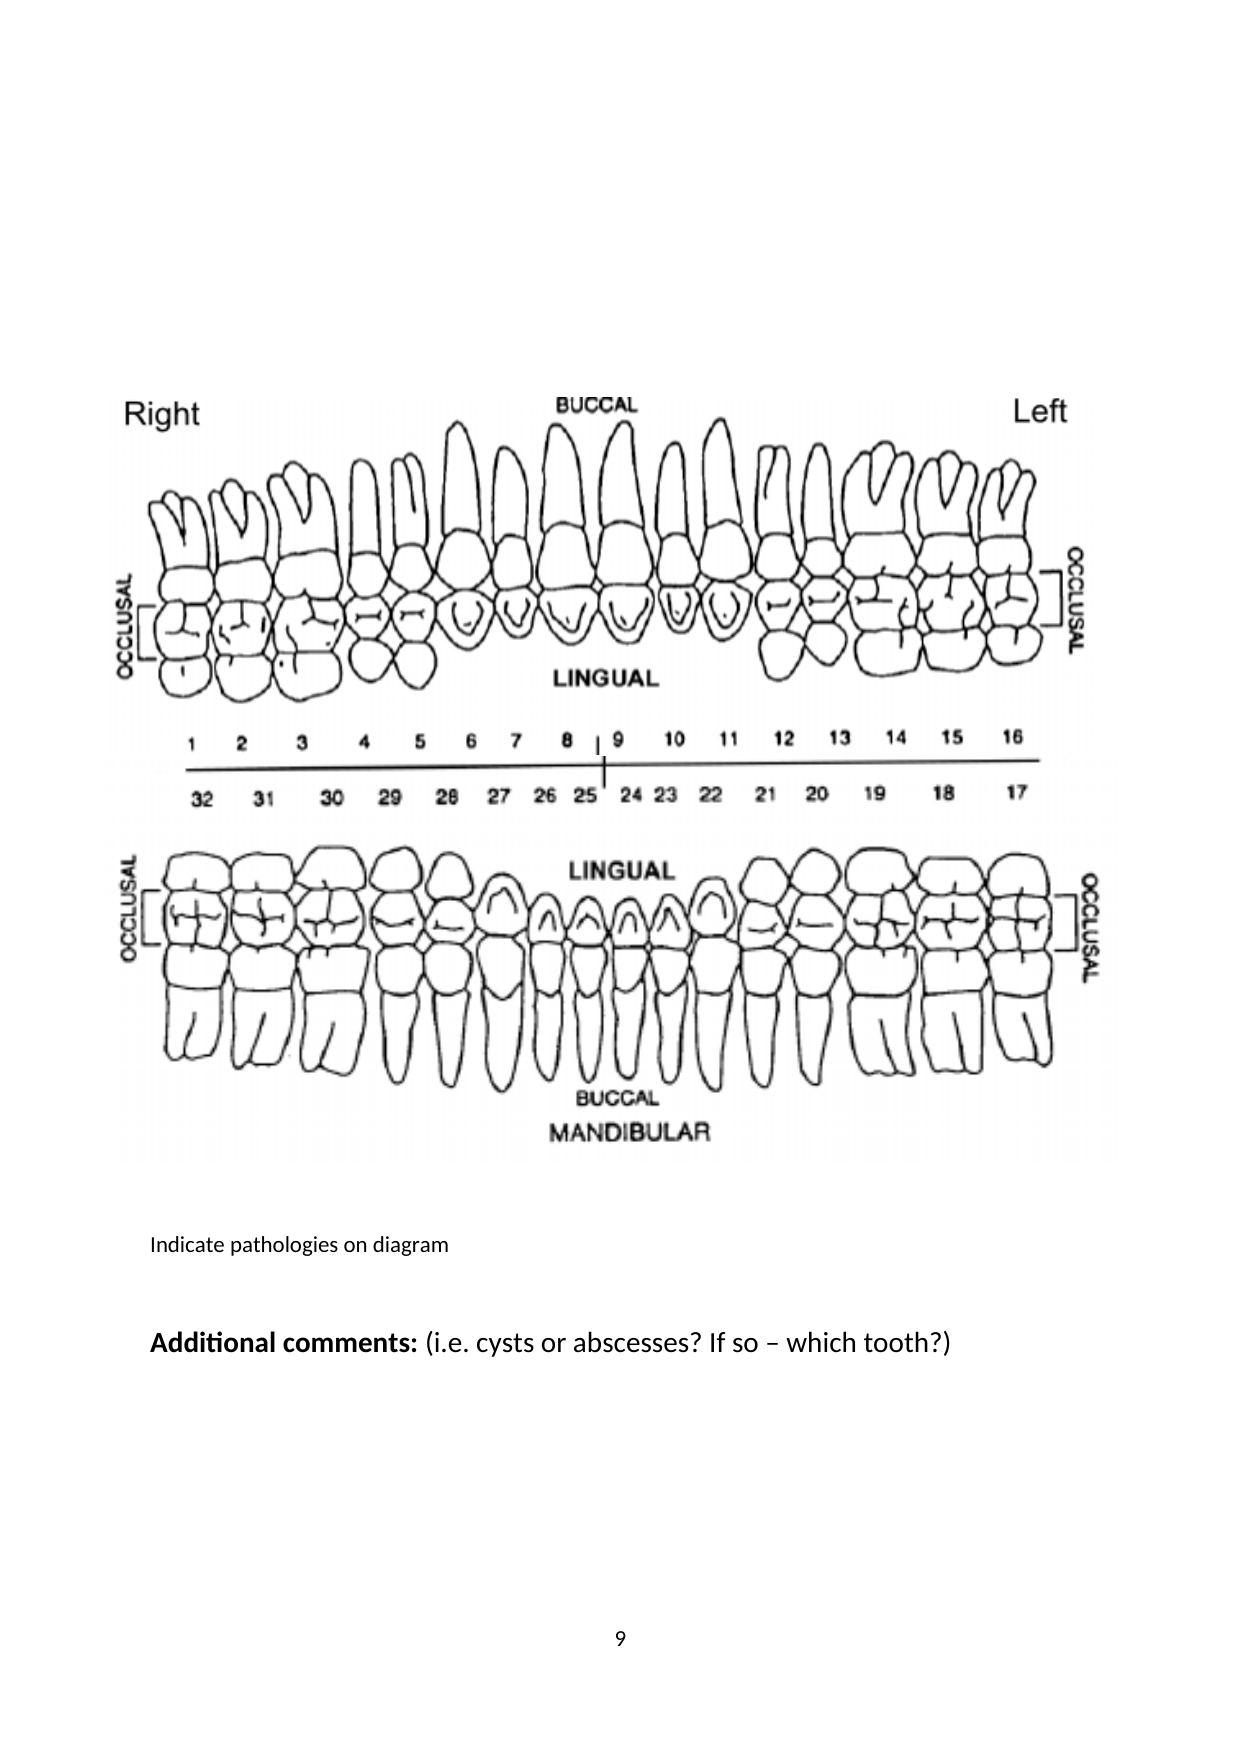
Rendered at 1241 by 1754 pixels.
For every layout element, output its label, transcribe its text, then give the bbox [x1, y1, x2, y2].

text Indicate pathologies on diagram [150, 384, 1090, 461]
text Additional comments: (i.e. cysts or abscesses? If so – which tooth?) [150, 527, 1090, 563]
